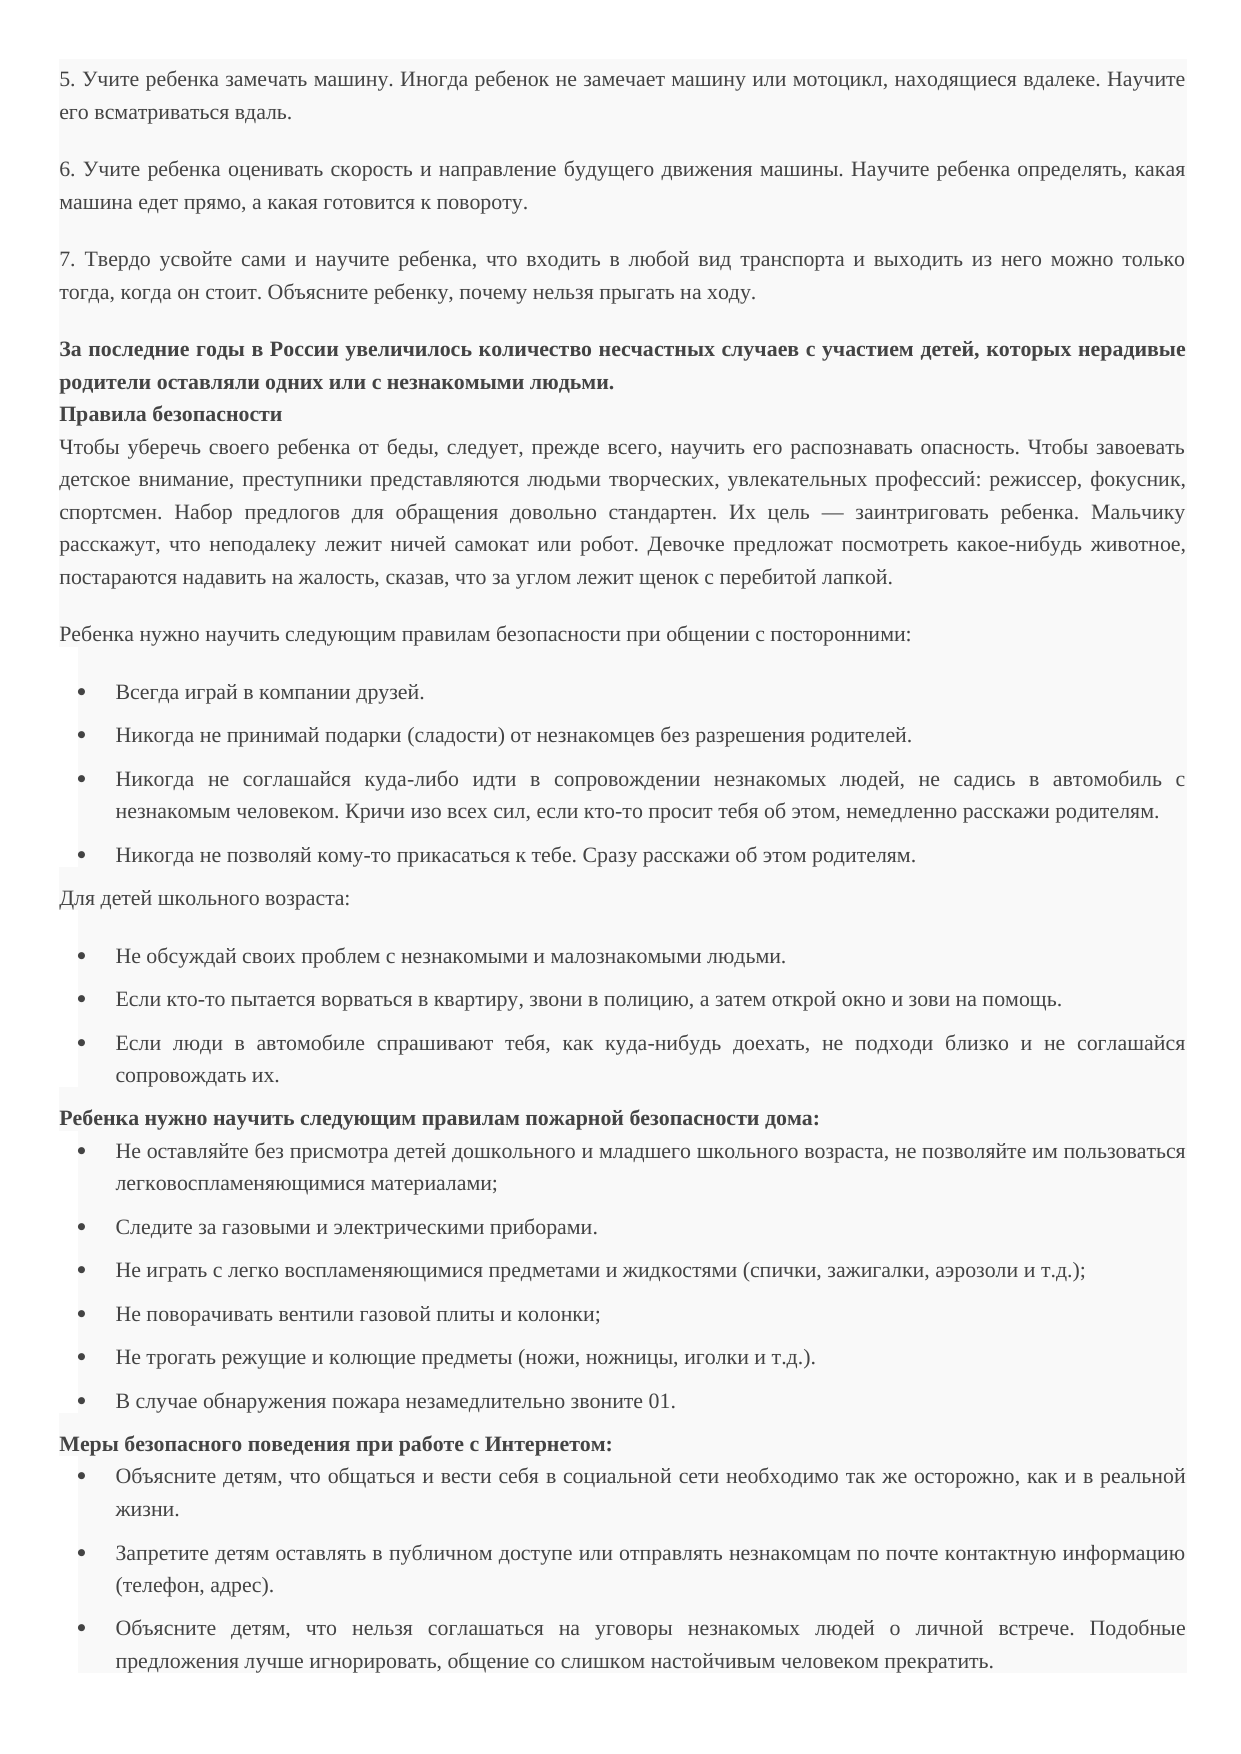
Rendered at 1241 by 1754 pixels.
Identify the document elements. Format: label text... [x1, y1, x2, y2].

list Объясните детям, что нельзя соглашаться на уговоры незнакомых людей о личной встрече. Подобные предложения лучше игнорировать, общение со слишком настойчивым человеком прекратить. [78, 1608, 1187, 1673]
text Меры безопасного поведения при работе с Интернетом: [59, 1424, 1187, 1456]
list Если люди в автомобиле спрашивают тебя, как куда-нибудь доехать, не подходи близко и не соглашайся сопровождать их. [78, 1022, 1187, 1087]
list Если кто-то пытается ворваться в квартиру, звони в полицию, а затем открой окно и зови на помощь. [78, 979, 1187, 1011]
text 7. Твердо усвойте сами и научите ребенка, что входить в любой вид транспорта и выходить из него можно только тогда, когда он стоит. Объясните ребенку, почему нельзя прыгать на ходу. [59, 239, 1187, 304]
list Не поворачивать вентили газовой плиты и колонки; [78, 1293, 1187, 1326]
text Ребенка нужно научить следующим правилам пожарной безопасности дома: [59, 1098, 1187, 1131]
list Всегда играй в компании друзей. [78, 672, 1187, 704]
list Не обсуждай своих проблем с незнакомыми и малознакомыми людьми. [78, 935, 1187, 968]
list Следите за газовыми и электрическими приборами. [78, 1207, 1187, 1239]
text За последние годы в России увеличилось количество несчастных случаев с участием детей, которых нерадивые родители оставляли одних или с незнакомыми людьми. [59, 329, 1187, 394]
list Не играть с легко воспламеняющимися предметами и жидкостями (спички, зажигалки, аэрозоли и т.д.); [78, 1250, 1187, 1282]
list Объясните детям, что общаться и вести себя в социальной сети необходимо так же осторожно, как и в реальной жизни. [78, 1456, 1187, 1521]
text Чтобы уберечь своего ребенка от беды, следует, прежде всего, научить его распознавать опасность. Чтобы завоевать детское внимание, преступники представляются людьми творческих, увлекательных профессий: режиссер, фокусник, спортсмен. Набор предлогов для обращения довольно стандартен. Их цель — заинтриговать ребенка. Мальчику расскажут, что неподалеку лежит ничей самокат или робот. Девочке предложат посмотреть какое-нибудь животное, постараются надавить на жалость, сказав, что за углом лежит щенок с перебитой лапкой. [59, 427, 1187, 589]
list Никогда не позволяй кому-то прикасаться к тебе. Сразу расскажи об этом родителям. [78, 834, 1187, 867]
list Не оставляйте без присмотра детей дошкольного и младшего школьного возраста, не позволяйте им пользоваться легковоспламеняющимися материалами; [78, 1131, 1187, 1196]
text Для детей школьного возраста: [59, 878, 1187, 910]
text 6. Учите ребенка оценивать скорость и направление будущего движения машины. Научите ребенка определять, какая машина едет прямо, а какая готовится к повороту. [59, 149, 1187, 214]
text Ребенка нужно научить следующим правилам безопасности при общении с посторонними: [59, 614, 1187, 647]
list Никогда не соглашайся куда-либо идти в сопровождении незнакомых людей, не садись в автомобиль с незнакомым человеком. Кричи изо всех сил, если кто-то просит тебя об этом, немедленно расскажи родителям. [78, 758, 1187, 823]
list Никогда не принимай подарки (сладости) от незнакомцев без разрешения родителей. [78, 715, 1187, 747]
text Правила безопасности [59, 394, 1187, 427]
list Запретите детям оставлять в публичном доступе или отправлять незнакомцам по почте контактную информацию (телефон, адрес). [78, 1532, 1187, 1597]
text 5. Учите ребенка замечать машину. Иногда ребенок не замечает машину или мотоцикл, находящиеся вдалеке. Научите его всматриваться вдаль. [59, 59, 1187, 124]
list Не трогать режущие и колющие предметы (ножи, ножницы, иголки и т.д.). [78, 1337, 1187, 1369]
list В случае обнаружения пожара незамедлительно звоните 01. [78, 1380, 1187, 1413]
